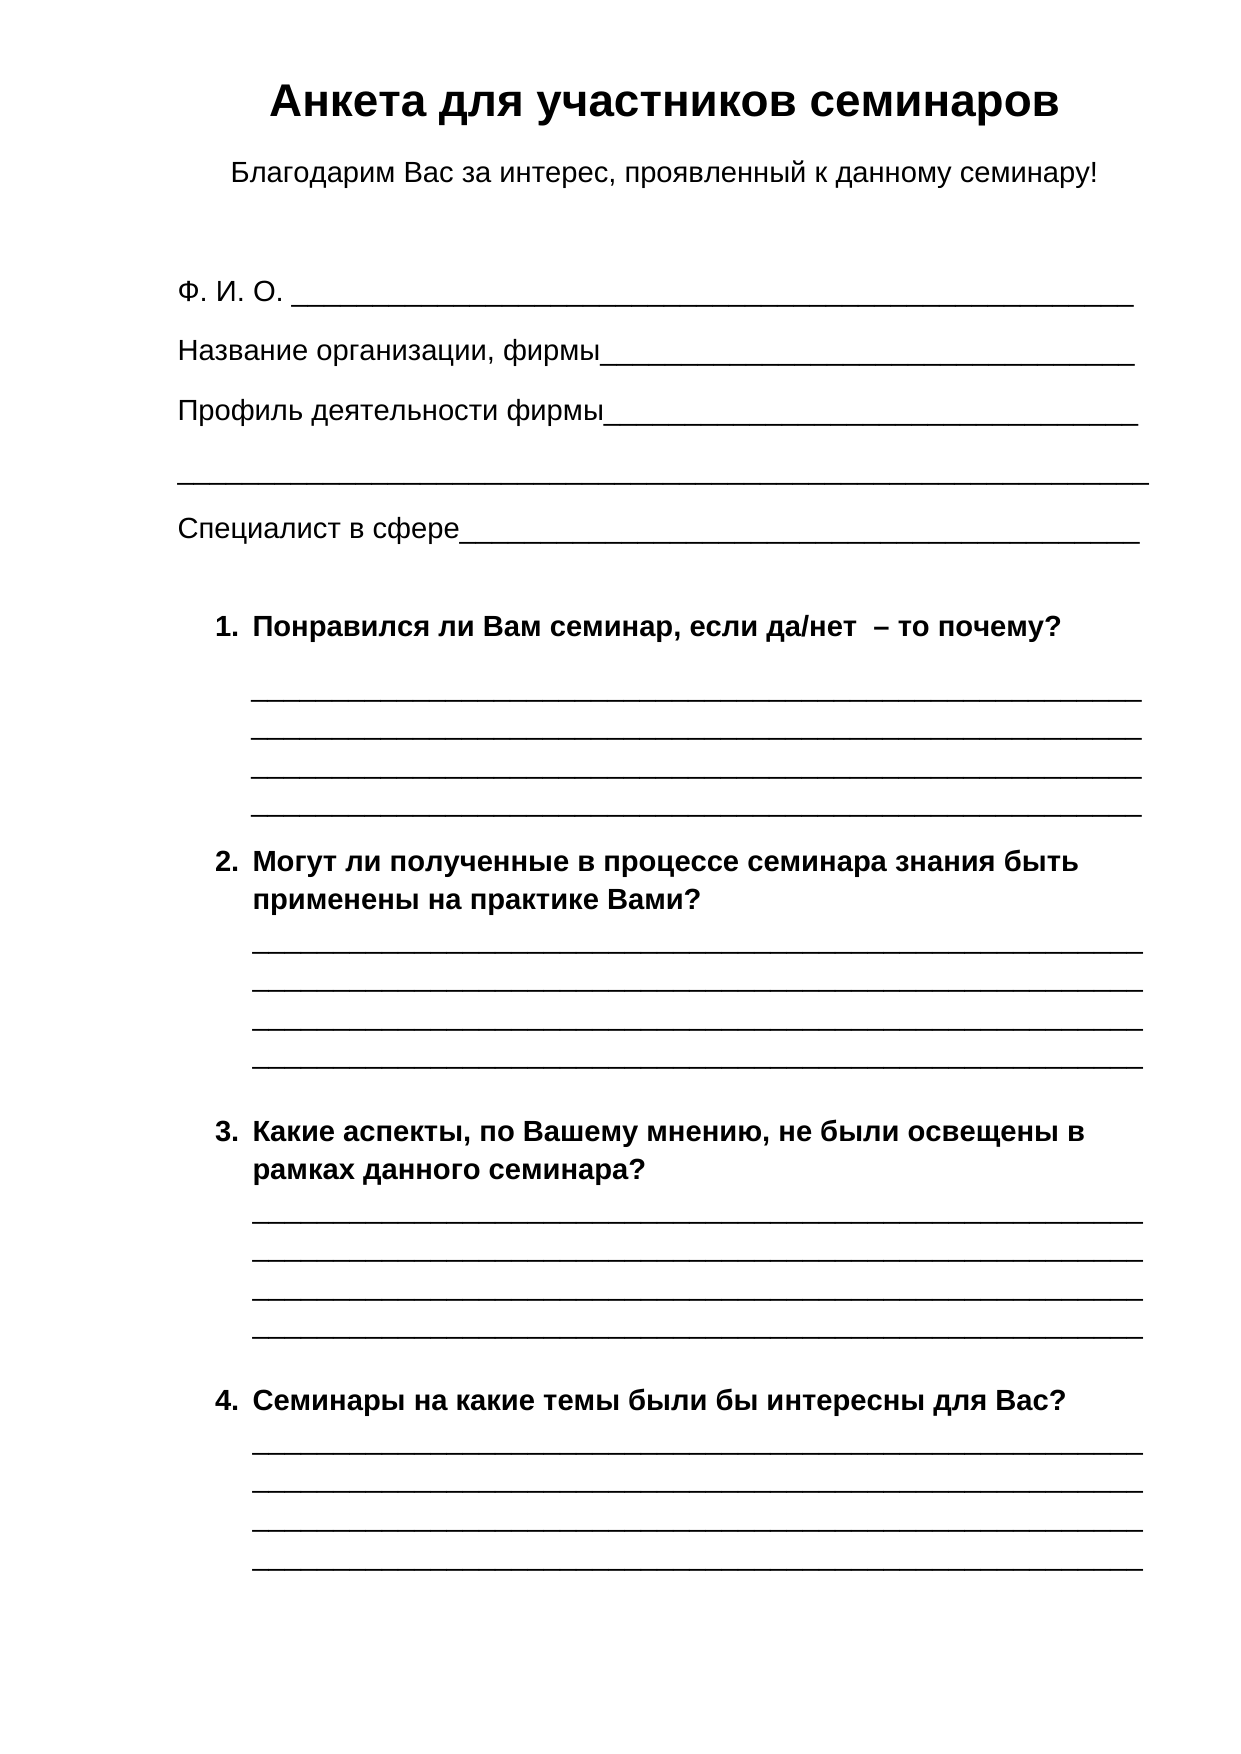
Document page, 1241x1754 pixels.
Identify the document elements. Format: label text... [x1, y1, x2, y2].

text Профиль деятельности фирмы_________________________________ [177, 393, 1152, 426]
list Семинары на какие темы были бы интересны для Вас? [215, 1383, 1152, 1417]
text Специалист в сфере__________________________________________ [177, 511, 1152, 545]
text Название организации, фирмы_________________________________ [177, 333, 1152, 367]
text ____________________________________________________________________________________________________________________________________________________________________________________________________________________________ [251, 669, 1152, 818]
list Могут ли полученные в процессе семинара знания быть [215, 844, 1152, 877]
text ____________________________________________________________ [177, 452, 1152, 486]
list Какие аспекты, по Вашему мнению, не были освещены в рамках данного семинара? [215, 1113, 1152, 1186]
text Ф. И. О. ____________________________________________________ [177, 274, 1152, 307]
text Анкета для участников семинаров [177, 74, 1152, 127]
list ____________________________________________________________________________________________________________________________________________________________________________________________________________________________ [252, 921, 1152, 1070]
list ____________________________________________________________________________________________________________________________________________________________________________________________________________________________ [252, 1422, 1152, 1571]
list Понравился ли Вам семинар, если да/нет – то почему? [215, 609, 1152, 643]
list применены на практике Вами? [252, 882, 1152, 916]
list ____________________________________________________________________________________________________________________________________________________________________________________________________________________________ [252, 1191, 1152, 1340]
text Благодарим Вас за интерес, проявленный к данному семинару! [177, 155, 1152, 189]
